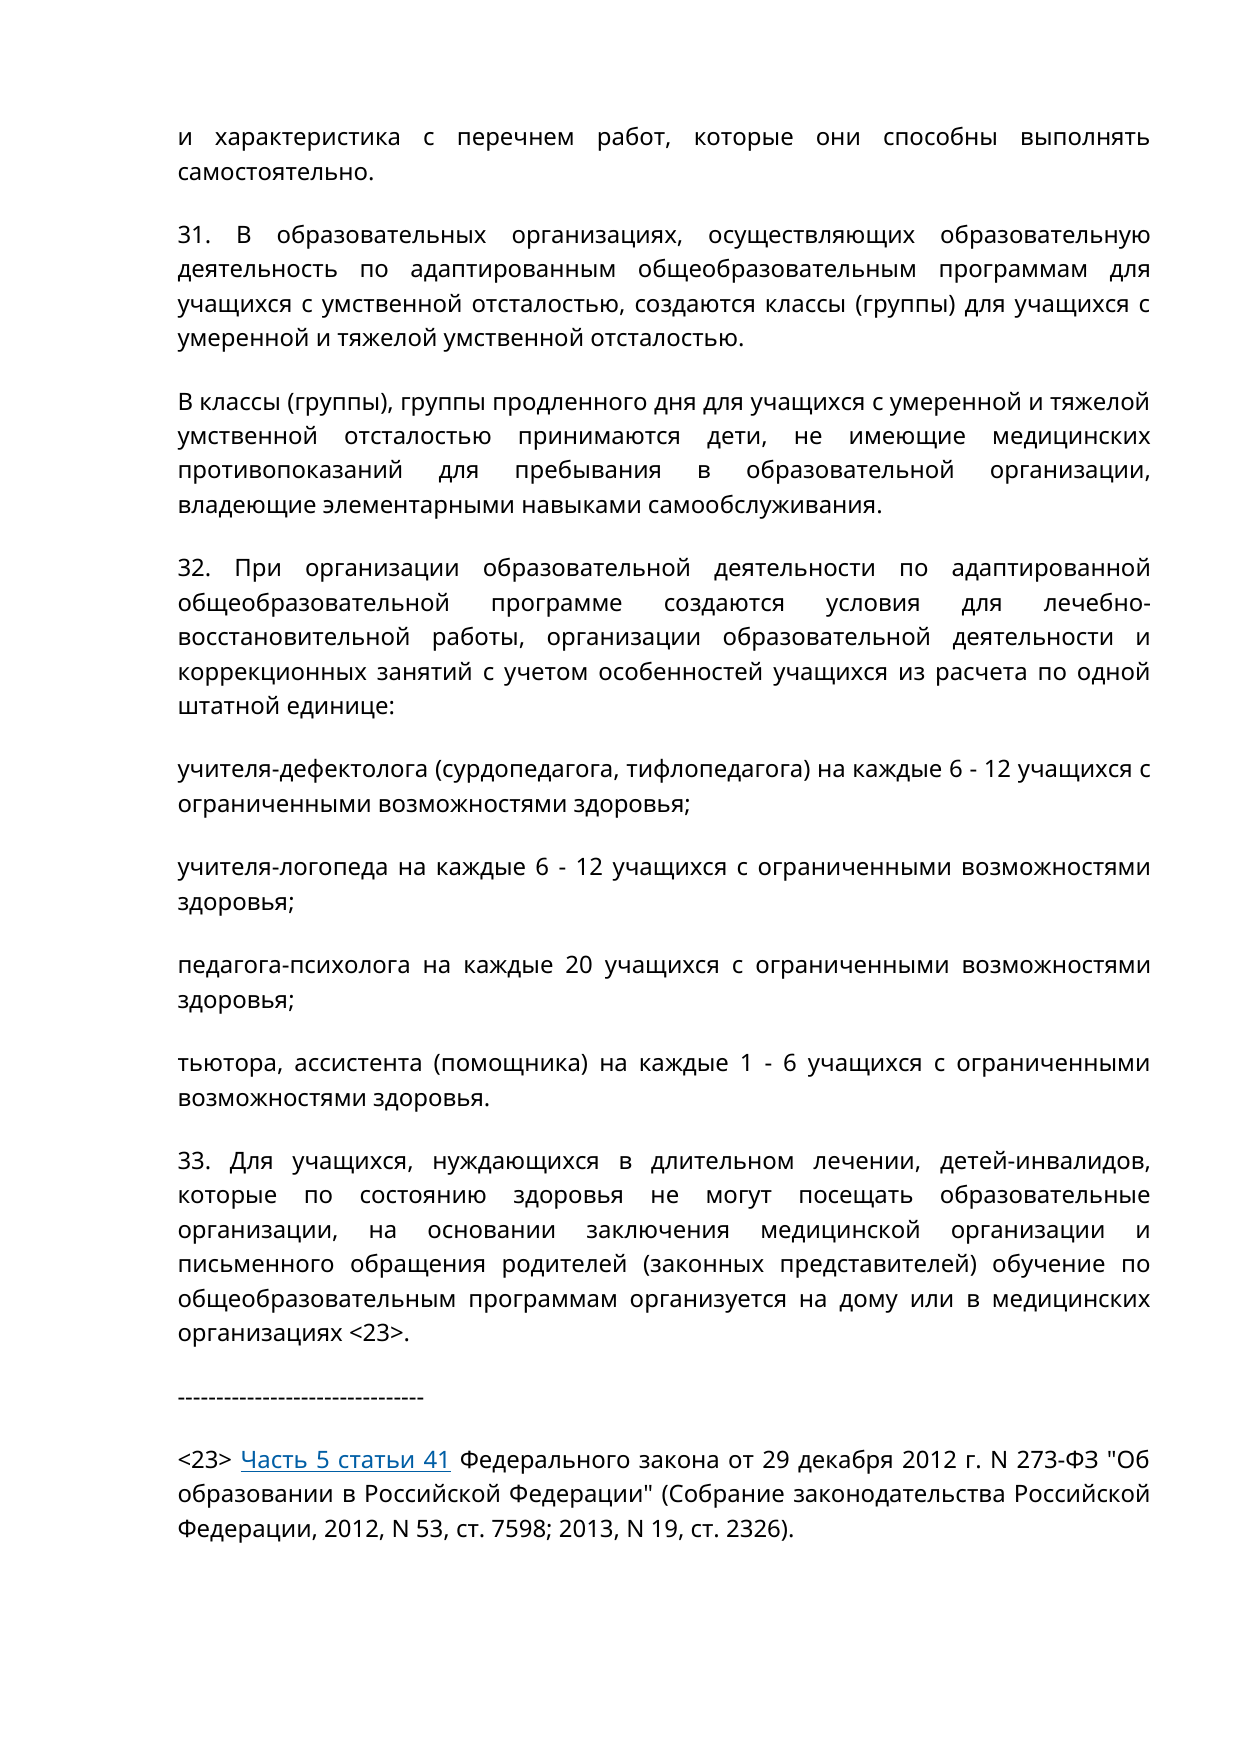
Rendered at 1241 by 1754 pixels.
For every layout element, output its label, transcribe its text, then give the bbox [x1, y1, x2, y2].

text педагога-психолога на каждые 20 учащихся с ограниченными возможностями здоровья; [177, 946, 1152, 1015]
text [177, 118, 1152, 187]
text В классы (группы), группы продленного дня для учащихся с умеренной и тяжелой умственной отсталостью принимаются дети, не имеющие медицинских противопоказаний для пребывания в образовательной организации, владеющие элементарными навыками самообслуживания. [177, 383, 1152, 520]
text 31. В образовательных организациях, осуществляющих образовательную деятельность по адаптированным общеобразовательным программам для учащихся с умственной отсталостью, создаются классы (группы) для учащихся с умеренной и тяжелой умственной отсталостью. [177, 216, 1152, 353]
text учителя-логопеда на каждые 6 - 12 учащихся с ограниченными возможностями здоровья; [177, 848, 1152, 917]
text учителя-дефектолога (сурдопедагога, тифлопедагога) на каждые 6 - 12 учащихся с ограниченными возможностями здоровья; [177, 750, 1152, 819]
text -------------------------------- [177, 1377, 1152, 1412]
text тьютора, ассистента (помощника) на каждые 1 - 6 учащихся с ограниченными возможностями здоровья. [177, 1044, 1152, 1113]
text <23> Часть 5 статьи 41 Федерального закона от 29 декабря 2012 г. N 273-ФЗ "Об образовании в Российской Федерации" (Собрание законодательства Российской Федерации, 2012, N 53, ст. 7598; 2013, N 19, ст. 2326). [177, 1441, 1152, 1544]
text 32. При организации образовательной деятельности по адаптированной общеобразовательной программе создаются условия для лечебно-восстановительной работы, организации образовательной деятельности и коррекционных занятий с учетом особенностей учащихся из расчета по одной штатной единице: [177, 549, 1152, 721]
text 33. Для учащихся, нуждающихся в длительном лечении, детей-инвалидов, которые по состоянию здоровья не могут посещать образовательные организации, на основании заключения медицинской организации и письменного обращения родителей (законных представителей) обучение по общеобразовательным программам организуется на дому или в медицинских организациях <23>. [177, 1142, 1152, 1348]
